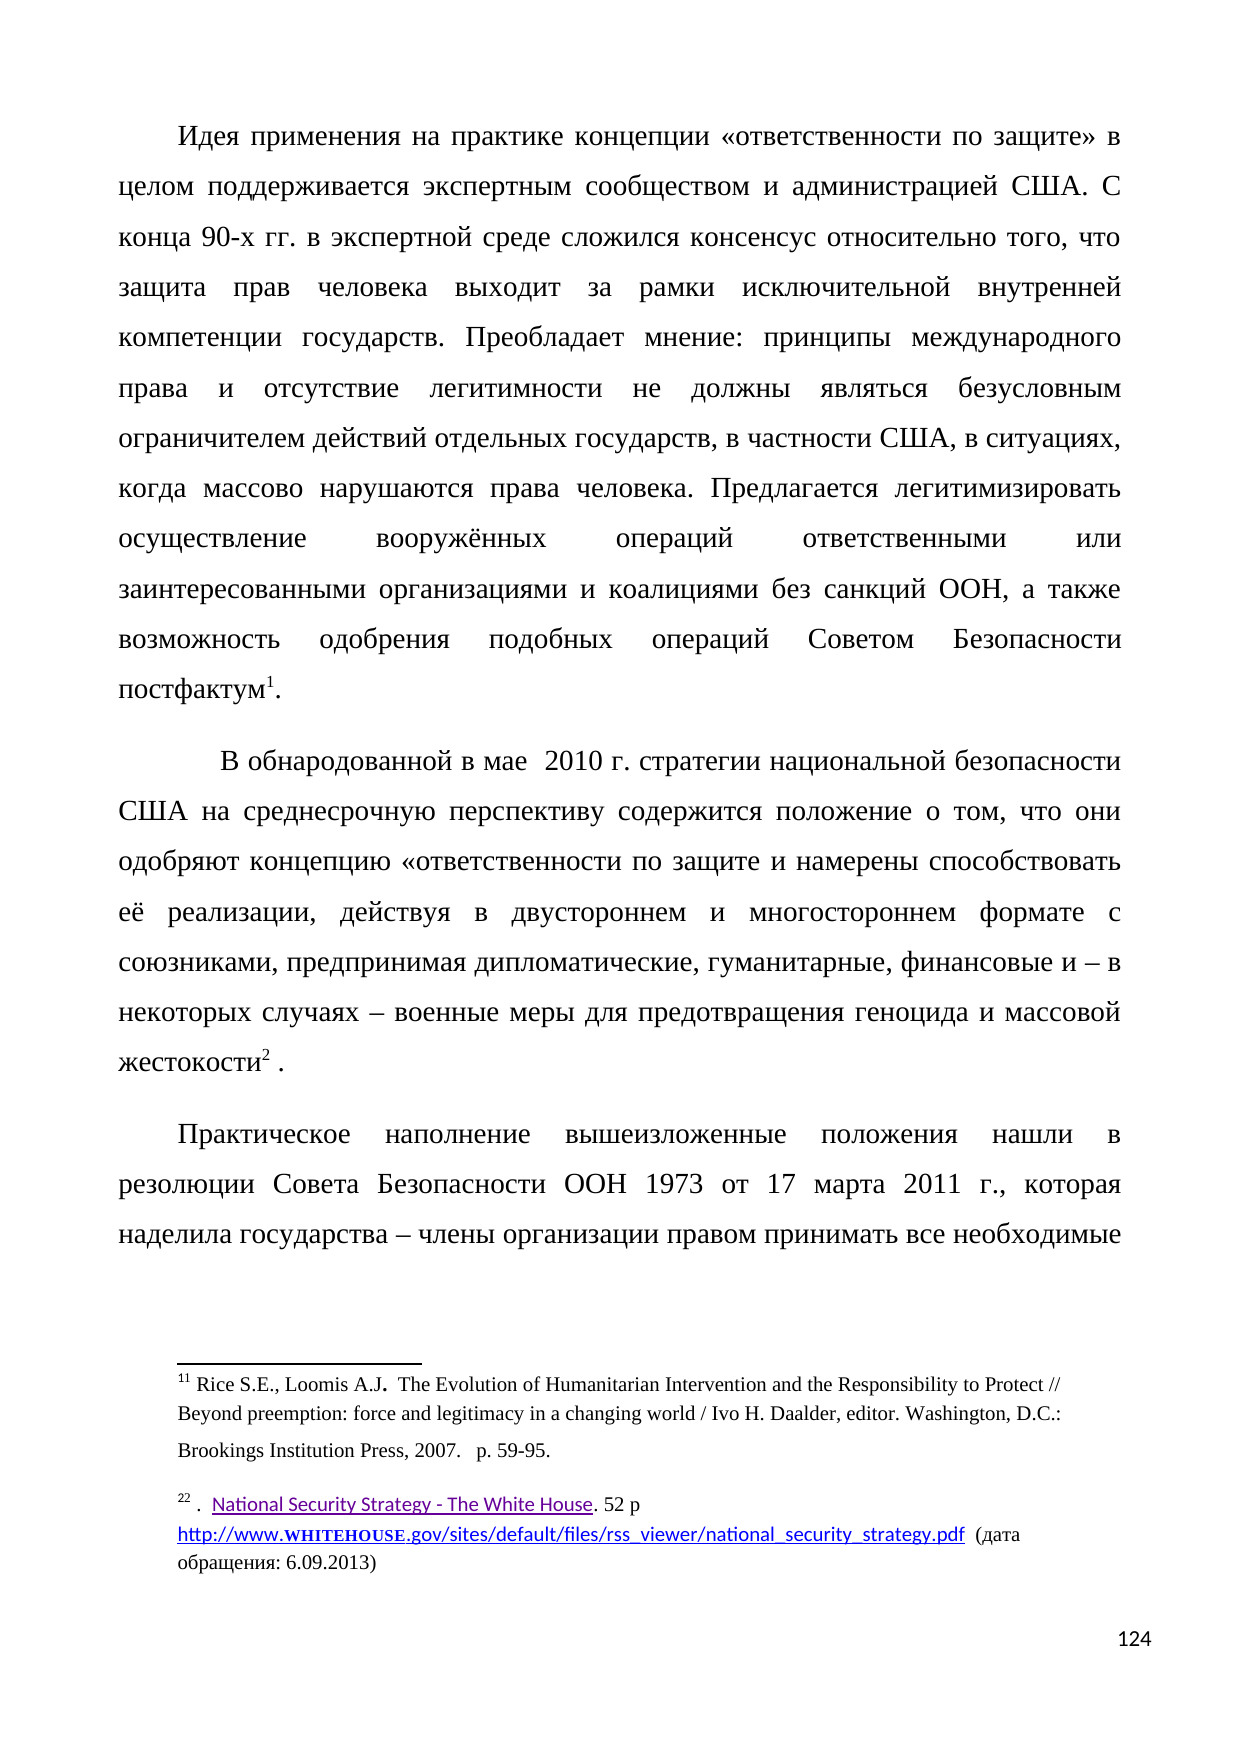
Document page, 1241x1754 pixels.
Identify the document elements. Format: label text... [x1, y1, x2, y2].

text В обнародованной в мае 2010 г. стратегии национальной безопасности США на среднесрочную перспективу содержится положение о том, что они одобряют концепцию «ответственности по защите и намерены способствовать её реализации, действуя в двустороннем и многостороннем формате с союзниками, предпринимая дипломатические, гуманитарные, финансовые и – в некоторых случаях – военные меры для предотвращения геноцида и массовой жестокости2 . [118, 743, 1122, 1078]
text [118, 1116, 1122, 1250]
text Идея применения на практике концепции «ответственности по защите» в целом поддерживается экспертным сообществом и администрацией США. С конца 90-х гг. в экспертной среде сложился консенсус относительно того, что защита прав человека выходит за рамки исключительной внутренней компетенции государств. Преобладает мнение: принципы международного права и отсутствие легитимности не должны являться безусловным ограничителем действий отдельных государств, в частности США, в ситуациях, когда массово нарушаются права человека. Предлагается легитимизировать осуществление вооружённых операций ответственными или заинтересованными организациями и коалициями без санкций ООН, а также возможность одобрения подобных операций Советом Безопасности постфактум1. [118, 118, 1122, 705]
